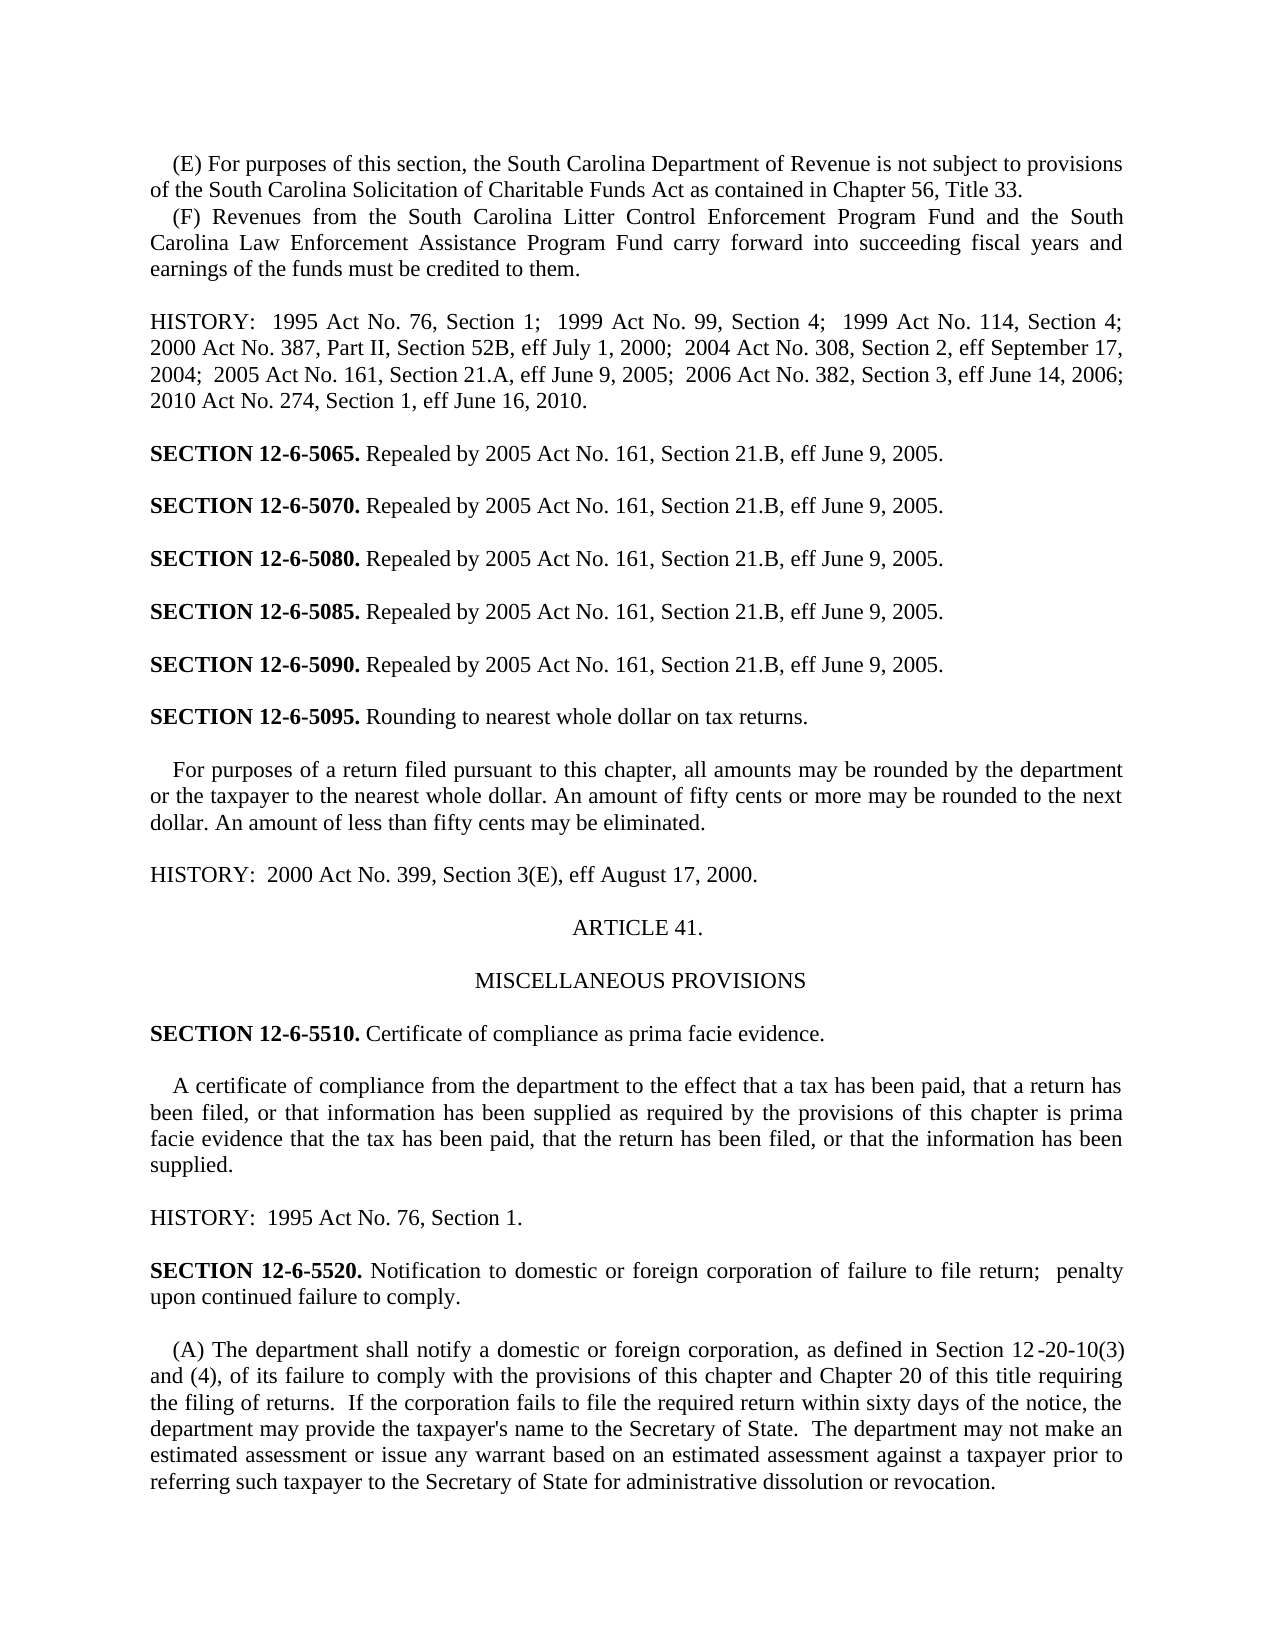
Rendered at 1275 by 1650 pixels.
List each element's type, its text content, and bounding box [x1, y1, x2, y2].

text (A) The department shall notify a domestic or foreign corporation, as defined in Section 12-20-10(3) and (4), of its failure to comply with the provisions of this chapter and Chapter 20 of this title requiring the filing of returns. If the corporation fails to file the required return within sixty days of the notice, the department may provide the taxpayer's name to the Secretary of State. The department may not make an estimated assessment or issue any warrant based on an estimated assessment against a taxpayer prior to referring such taxpayer to the Secretary of State for administrative dissolution or revocation. [150, 1336, 1125, 1494]
text SECTION 12-6-5090. Repealed by 2005 Act No. 161, Section 21.B, eff June 9, 2005. [150, 651, 1125, 677]
text SECTION 12-6-5520. Notification to domestic or foreign corporation of failure to file return; penalty upon continued failure to comply. [150, 1257, 1125, 1309]
text SECTION 12-6-5070. Repealed by 2005 Act No. 161, Section 21.B, eff June 9, 2005. [150, 493, 1125, 519]
text SECTION 12-6-5510. Certificate of compliance as prima facie evidence. [150, 1020, 1125, 1046]
text (E) For purposes of this section, the South Carolina Department of Revenue is not subject to provisions of the South Carolina Solicitation of Charitable Funds Act as contained in Chapter 56, Title 33. [150, 150, 1125, 203]
text HISTORY: 1995 Act No. 76, Section 1; 1999 Act No. 99, Section 4; 1999 Act No. 114, Section 4; 2000 Act No. 387, Part II, Section 52B, eff July 1, 2000; 2004 Act No. 308, Section 2, eff September 17, 2004; 2005 Act No. 161, Section 21.A, eff June 9, 2005; 2006 Act No. 382, Section 3, eff June 14, 2006; 2010 Act No. 274, Section 1, eff June 16, 2010. [150, 308, 1125, 413]
text HISTORY: 1995 Act No. 76, Section 1. [150, 1204, 1125, 1231]
text SECTION 12-6-5065. Repealed by 2005 Act No. 161, Section 21.B, eff June 9, 2005. [150, 440, 1125, 466]
text SECTION 12-6-5085. Repealed by 2005 Act No. 161, Section 21.B, eff June 9, 2005. [150, 598, 1125, 624]
text ARTICLE 41. [150, 914, 1125, 941]
text A certificate of compliance from the department to the effect that a tax has been paid, that a return has been filed, or that information has been supplied as required by the provisions of this chapter is prima facie evidence that the tax has been paid, that the return has been filed, or that the information has been supplied. [150, 1072, 1125, 1178]
text SECTION 12-6-5080. Repealed by 2005 Act No. 161, Section 21.B, eff June 9, 2005. [150, 545, 1125, 572]
text MISCELLANEOUS PROVISIONS [150, 967, 1125, 993]
text SECTION 12-6-5095. Rounding to nearest whole dollar on tax returns. [150, 703, 1125, 730]
text HISTORY: 2000 Act No. 399, Section 3(E), eff August 17, 2000. [150, 862, 1125, 888]
text (F) Revenues from the South Carolina Litter Control Enforcement Program Fund and the South Carolina Law Enforcement Assistance Program Fund carry forward into succeeding fiscal years and earnings of the funds must be credited to them. [150, 203, 1125, 282]
text For purposes of a return filed pursuant to this chapter, all amounts may be rounded by the department or the taxpayer to the nearest whole dollar. An amount of fifty cents or more may be rounded to the next dollar. An amount of less than fifty cents may be eliminated. [150, 756, 1125, 835]
